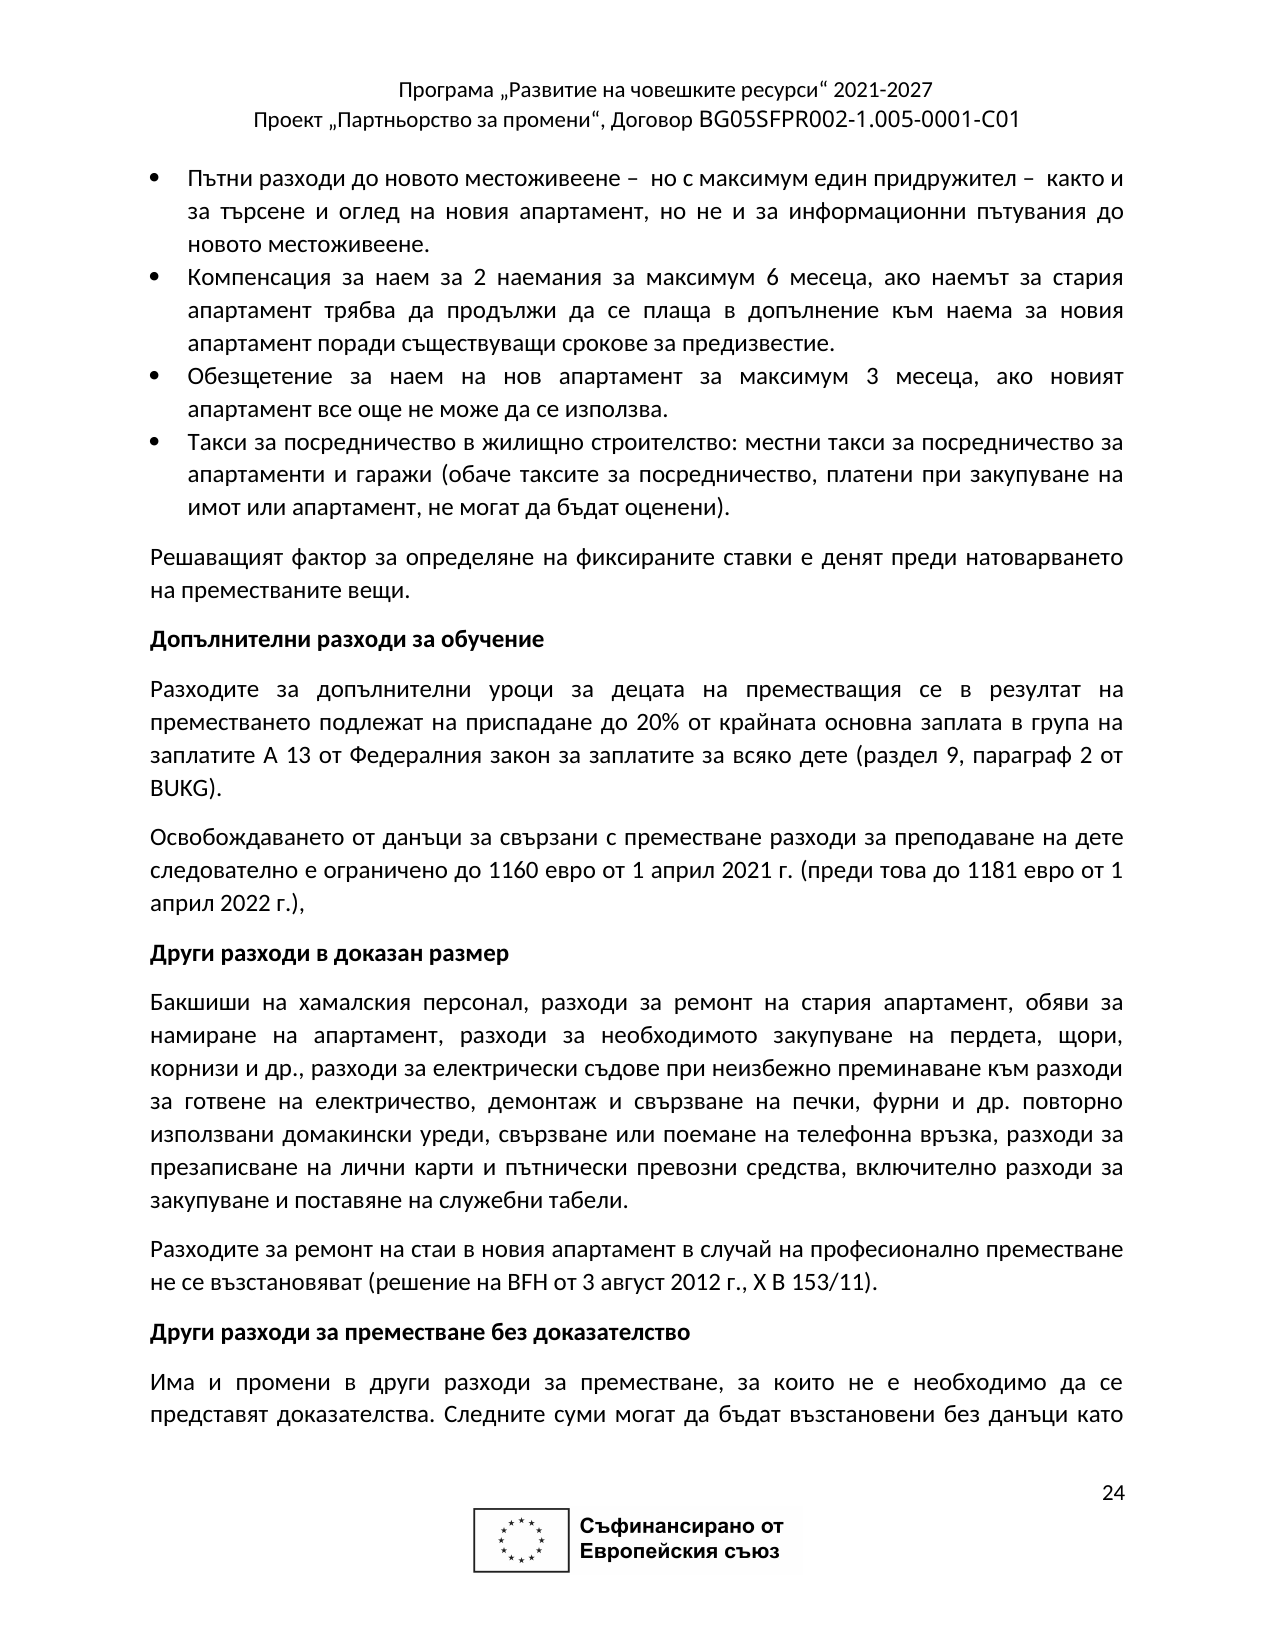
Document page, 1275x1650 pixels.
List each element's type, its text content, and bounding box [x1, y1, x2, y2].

text Решаващият фактор за определяне на фиксираните ставки е денят преди натоварването на преместваните вещи. [150, 541, 1125, 604]
text Други разходи за преместване без доказателство [150, 1316, 1125, 1347]
text Други разходи в доказан размер [150, 937, 1125, 967]
list Такси за посредничество в жилищно строителство: местни такси за посредничество за апартаменти и гаражи (обаче таксите за посредничество, платени при закупуване на имот или апартамент, не могат да бъдат оценени). [150, 426, 1125, 522]
text Разходите за допълнителни уроци за децата на преместващия се в резултат на преместването подлежат на приспадане до 20% от крайната основна заплата в група на заплатите A 13 от Федералния закон за заплатите за всяко дете (раздел 9, параграф 2 от BUKG). [150, 673, 1125, 802]
text Бакшиши на хамалския персонал, разходи за ремонт на стария апартамент, обяви за намиране на апартамент, разходи за необходимото закупуване на пердета, щори, корнизи и др., разходи за електрически съдове при неизбежно преминаване към разходи за готвене на електричество, демонтаж и свързване на печки, фурни и др. повторно използвани домакински уреди, свързване или поемане на телефонна връзка, разходи за презаписване на лични карти и пътнически превозни средства, включително разходи за закупуване и поставяне на служебни табели. [150, 986, 1125, 1214]
text Разходите за ремонт на стаи в новия апартамент в случай на професионално преместване не се възстановяват (решение на BFH от 3 август 2012 г., X B 153/11). [150, 1233, 1125, 1297]
picture [471, 1506, 804, 1575]
text Допълнителни разходи за обучение [150, 623, 1125, 654]
list Пътни разходи до новото местоживеене – но с максимум един придружител – както и за търсене и оглед на новия апартамент, но не и за информационни пътувания до новото местоживеене. [150, 162, 1125, 259]
list Компенсация за наем за 2 наемания за максимум 6 месеца, ако наемът за стария апартамент трябва да продължи да се плаща в допълнение към наема за новия апартамент поради съществуващи срокове за предизвестие. [150, 261, 1125, 357]
list Обезщетение за наем на нов апартамент за максимум 3 месеца, ако новият апартамент все още не може да се използва. [150, 360, 1125, 423]
text Освобождаването от данъци за свързани с преместване разходи за преподаване на дете следователно е ограничено до 1160 евро от 1 април 2021 г. (преди това до 1181 евро от 1 април 2022 г.), [150, 821, 1125, 918]
